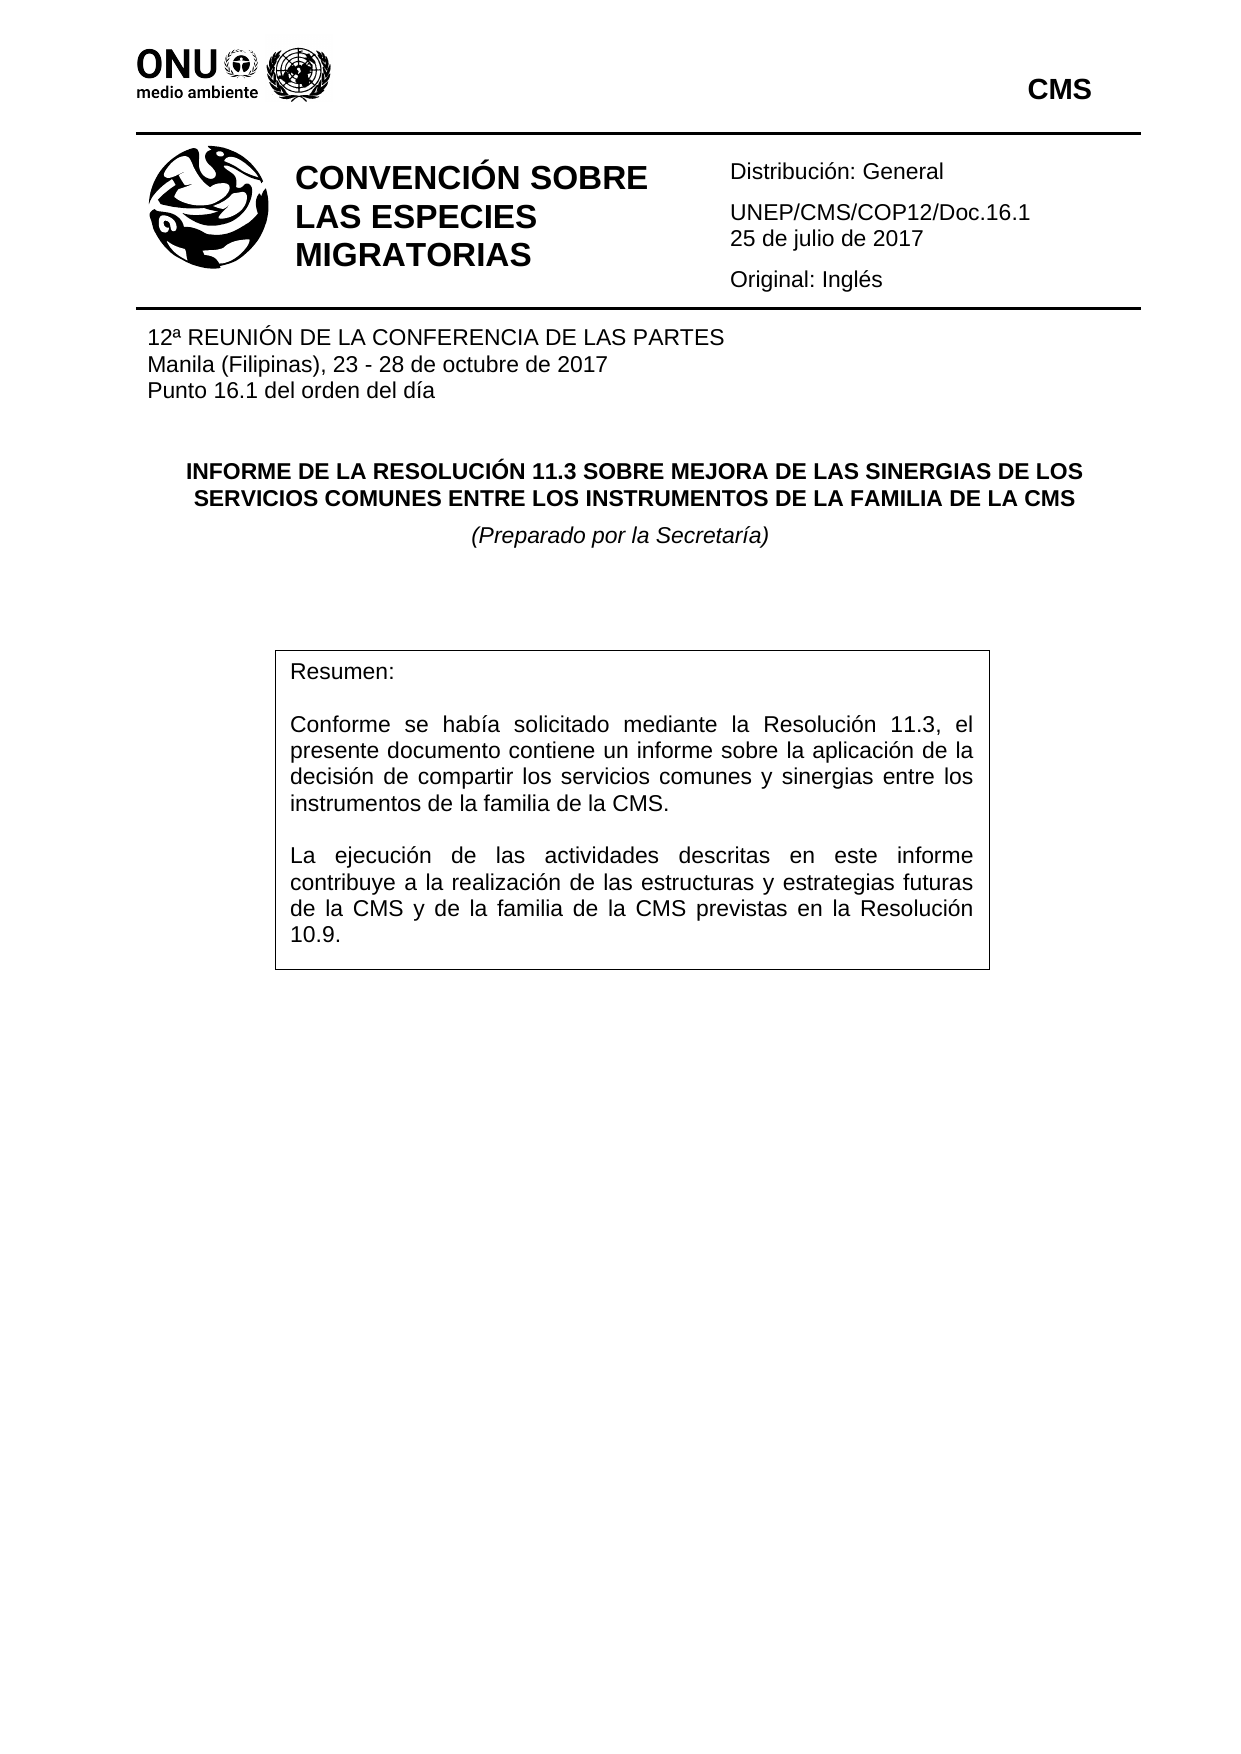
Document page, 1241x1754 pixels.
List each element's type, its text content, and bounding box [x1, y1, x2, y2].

subtitle INFORME DE LA RESOLUCIÓN 11.3 SOBRE MEJORA DE LAS SINERGIAS DE LOS SERVICIOS COMUNES ENTRE LOS INSTRUMENTOS DE LA FAMILIA DE LA CMS [138, 458, 1132, 511]
subtitle Manila (Filipinas), 23 - 28 de octubre de 2017 [147, 352, 1093, 377]
table_cell [136, 135, 295, 307]
table_cell CONVENCIÓN SOBRE LAS ESPECIES MIGRATORIAS [295, 135, 719, 307]
table_cell Distribución: General UNEP/CMS/COP12/Doc.16.1 25 de julio de 2017 Original: Inglés [719, 135, 1141, 307]
text 12ª REUNIÓN DE LA CONFERENCIA DE LAS PARTES [147, 324, 1093, 351]
picture [129, 41, 259, 105]
text Punto 16.1 del orden del día [147, 379, 1093, 404]
table_header CMS [136, 63, 1141, 132]
text (Preparado por la Secretaría) [147, 522, 1093, 548]
